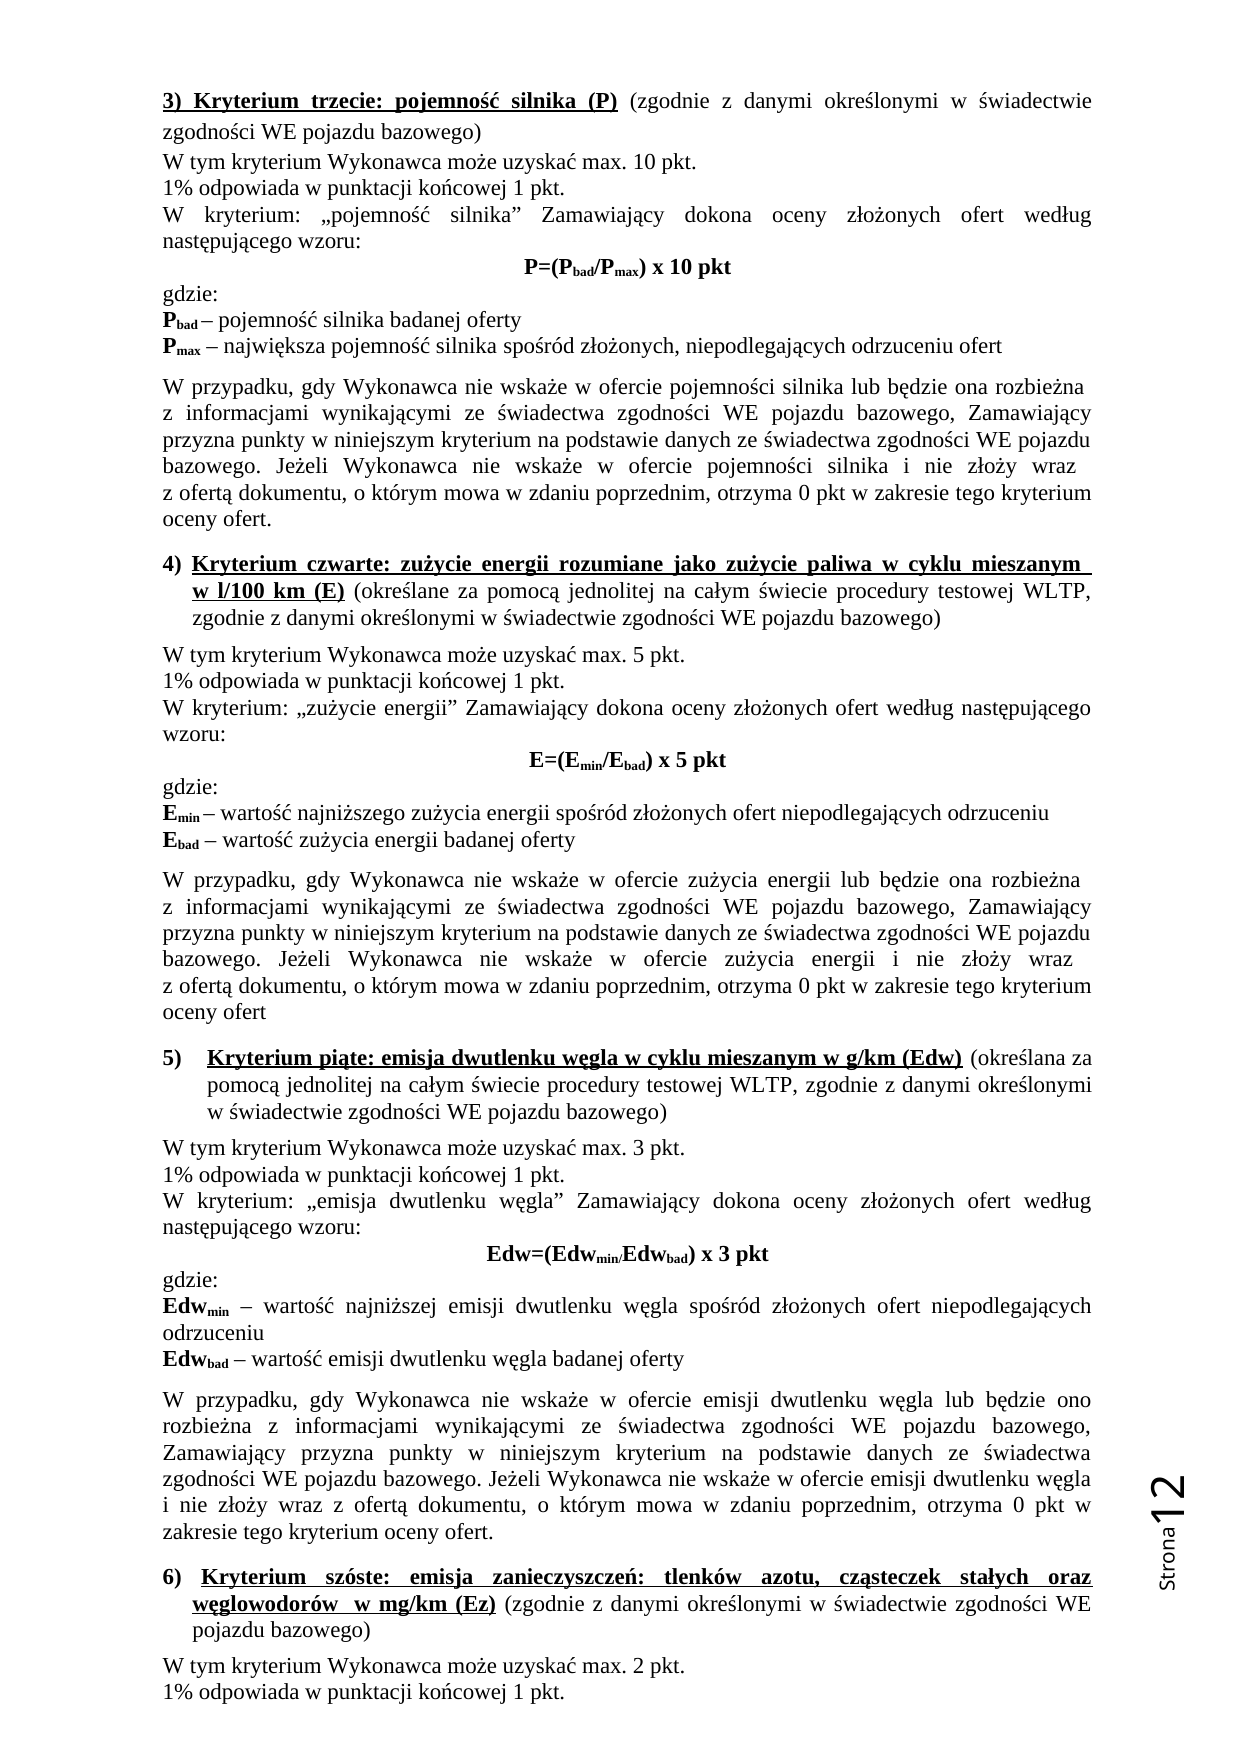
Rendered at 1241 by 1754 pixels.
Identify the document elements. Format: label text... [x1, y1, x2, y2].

text Pmax – największa pojemność silnika spośród złożonych, niepodlegających odrzuceniu ofert [162, 332, 1092, 359]
text 3) Kryterium trzecie: pojemność silnika (P) (zgodnie z danymi określonymi w świadectwie zgodności WE pojazdu bazowego) [162, 87, 1092, 144]
text 4) Kryterium czwarte: zużycie energii rozumiane jako zużycie paliwa w cyklu mieszanym w l/100 km (E) (określane za pomocą jednolitej na całym świecie procedury testowej WLTP, zgodnie z danymi określonymi w świadectwie zgodności WE pojazdu bazowego) [162, 550, 1092, 632]
text Emin – wartość najniższego zużycia energii spośród złożonych ofert niepodlegających odrzuceniu [162, 799, 1092, 826]
text W tym kryterium Wykonawca może uzyskać max. 5 pkt. [162, 641, 1092, 667]
text W tym kryterium Wykonawca może uzyskać max. 2 pkt. [162, 1652, 1092, 1678]
text Edwmin – wartość najniższej emisji dwutlenku węgla spośród złożonych ofert niepodlegających odrzuceniu [162, 1292, 1092, 1345]
text W przypadku, gdy Wykonawca nie wskaże w ofercie pojemności silnika lub będzie ona rozbieżna z informacjami wynikającymi ze świadectwa zgodności WE pojazdu bazowego, Zamawiający przyzna punkty w niniejszym kryterium na podstawie danych ze świadectwa zgodności WE pojazdu bazowego. Jeżeli Wykonawca nie wskaże w ofercie pojemności silnika i nie złoży wraz z ofertą dokumentu, o którym mowa w zdaniu poprzednim, otrzyma 0 pkt w zakresie tego kryterium oceny ofert. [162, 373, 1092, 531]
text W kryterium: „pojemność silnika” Zamawiający dokona oceny złożonych ofert według następującego wzoru: [162, 201, 1092, 253]
text W kryterium: „emisja dwutlenku węgla” Zamawiający dokona oceny złożonych ofert według następującego wzoru: [162, 1187, 1092, 1240]
text Edw=(Edwmin/Edwbad) x 3 pkt [162, 1240, 1092, 1266]
text P=(Pbad/Pmax) x 10 pkt [162, 253, 1092, 280]
text 6) Kryterium szóste: emisja zanieczyszczeń: tlenków azotu, cząsteczek stałych oraz węglowodorów w mg/km (Ez) (zgodnie z danymi określonymi w świadectwie zgodności WE pojazdu bazowego) [162, 1563, 1092, 1642]
text W tym kryterium Wykonawca może uzyskać max. 10 pkt. [162, 148, 1092, 174]
text gdzie: [162, 280, 1092, 306]
text 1% odpowiada w punktacji końcowej 1 pkt. [162, 174, 1092, 201]
text 1% odpowiada w punktacji końcowej 1 pkt. [162, 1161, 1092, 1187]
text E=(Emin/Ebad) x 5 pkt [162, 747, 1092, 773]
text gdzie: [162, 773, 1092, 799]
text Ebad – wartość zużycia energii badanej oferty [162, 826, 1092, 852]
text W przypadku, gdy Wykonawca nie wskaże w ofercie zużycia energii lub będzie ona rozbieżna z informacjami wynikającymi ze świadectwa zgodności WE pojazdu bazowego, Zamawiający przyzna punkty w niniejszym kryterium na podstawie danych ze świadectwa zgodności WE pojazdu bazowego. Jeżeli Wykonawca nie wskaże w ofercie zużycia energii i nie złoży wraz z ofertą dokumentu, o którym mowa w zdaniu poprzednim, otrzyma 0 pkt w zakresie tego kryterium oceny ofert [162, 866, 1092, 1024]
text W przypadku, gdy Wykonawca nie wskaże w ofercie emisji dwutlenku węgla lub będzie ono rozbieżna z informacjami wynikającymi ze świadectwa zgodności WE pojazdu bazowego, Zamawiający przyzna punkty w niniejszym kryterium na podstawie danych ze świadectwa zgodności WE pojazdu bazowego. Jeżeli Wykonawca nie wskaże w ofercie emisji dwutlenku węgla i nie złoży wraz z ofertą dokumentu, o którym mowa w zdaniu poprzednim, otrzyma 0 pkt w zakresie tego kryterium oceny ofert. [162, 1386, 1092, 1544]
text 1% odpowiada w punktacji końcowej 1 pkt. [162, 667, 1092, 694]
text Pbad – pojemność silnika badanej oferty [162, 306, 1092, 332]
text 5) Kryterium piąte: emisja dwutlenku węgla w cyklu mieszanym w g/km (Edw) (określana za pomocą jednolitej na całym świecie procedury testowej WLTP, zgodnie z danymi określonymi w świadectwie zgodności WE pojazdu bazowego) [162, 1044, 1092, 1125]
text gdzie: [162, 1266, 1092, 1292]
text 1% odpowiada w punktacji końcowej 1 pkt. [162, 1678, 1092, 1704]
text W tym kryterium Wykonawca może uzyskać max. 3 pkt. [162, 1134, 1092, 1161]
text Edwbad – wartość emisji dwutlenku węgla badanej oferty [162, 1345, 1092, 1372]
text W kryterium: „zużycie energii” Zamawiający dokona oceny złożonych ofert według następującego wzoru: [162, 694, 1092, 747]
